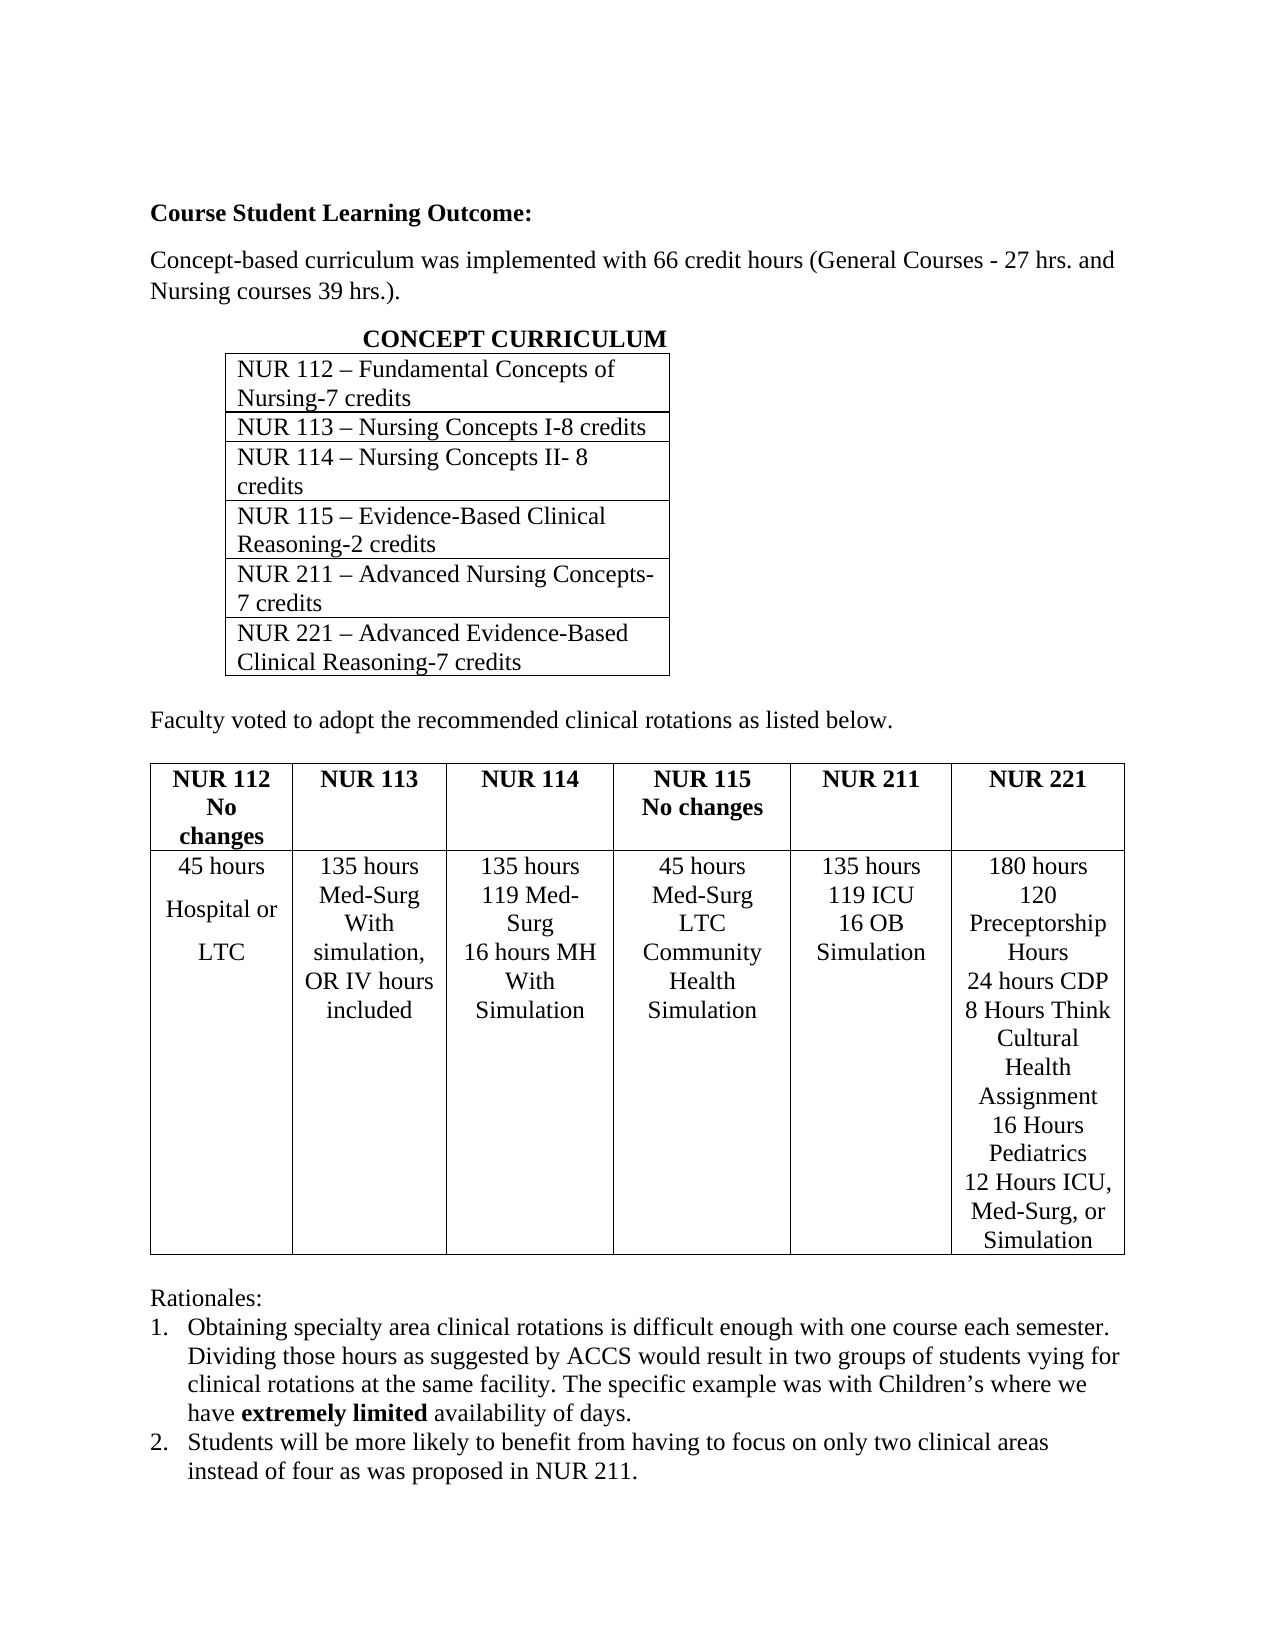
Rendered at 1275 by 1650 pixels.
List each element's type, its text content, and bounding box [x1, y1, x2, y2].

table_header NUR 221 [952, 764, 1124, 850]
table_cell NUR 114 – Nursing Concepts II- 8 credits [226, 442, 669, 500]
text Concept-based curriculum was implemented with 66 credit hours (General Courses - 27 hrs. and Nursing courses 39 hrs.). [150, 245, 1125, 305]
table_cell NUR 115 – Evidence-Based Clinical Reasoning-2 credits [226, 501, 669, 558]
table_cell 180 hours 120 Preceptorship Hours 24 hours CDP 8 Hours Think Cultural Health Assignment 16 Hours Pediatrics 12 Hours ICU, Med-Surg, or Simulation [952, 851, 1124, 1253]
table_cell 45 hours Med-Surg LTC Community Health Simulation [614, 851, 790, 1253]
table_cell NUR 221 – Advanced Evidence-Based Clinical Reasoning-7 credits [226, 618, 669, 675]
text Course Student Learning Outcome: [150, 198, 1125, 226]
text Faculty voted to adopt the recommended clinical rotations as listed below. [150, 705, 1125, 734]
list Students will be more likely to benefit from having to focus on only two clinical areas instead of four as was proposed in NUR 211. [150, 1427, 1125, 1484]
table_header NUR 211 [791, 764, 951, 850]
table_cell NUR 211 – Advanced Nursing Concepts-7 credits [226, 559, 669, 617]
table_header NUR 115 No changes [614, 764, 790, 850]
text Rationales: [150, 1283, 1125, 1312]
table_header NUR 112 – Fundamental Concepts of Nursing-7 credits [226, 354, 669, 411]
table_cell 135 hours 119 Med-Surg 16 hours MH With Simulation [447, 851, 613, 1253]
table_header NUR 114 [447, 764, 613, 850]
table_cell 45 hours Hospital or LTC [151, 851, 292, 1253]
table_cell 135 hours 119 ICU 16 OB Simulation [791, 851, 951, 1253]
table_cell 135 hours Med-Surg With simulation, OR IV hours included [293, 851, 446, 1253]
list Obtaining specialty area clinical rotations is difficult enough with one course each semester. Dividing those hours as suggested by ACCS would result in two groups of students vying for clinical rotations at the same facility. The specific example was with Children’s where we have extremely limited availability of days. [150, 1312, 1125, 1427]
text CONCEPT CURRICULUM [150, 324, 1125, 353]
table_cell NUR 113 – Nursing Concepts I-8 credits [226, 413, 669, 441]
table_header NUR 112 No changes [151, 764, 292, 850]
table_header NUR 113 [293, 764, 446, 850]
